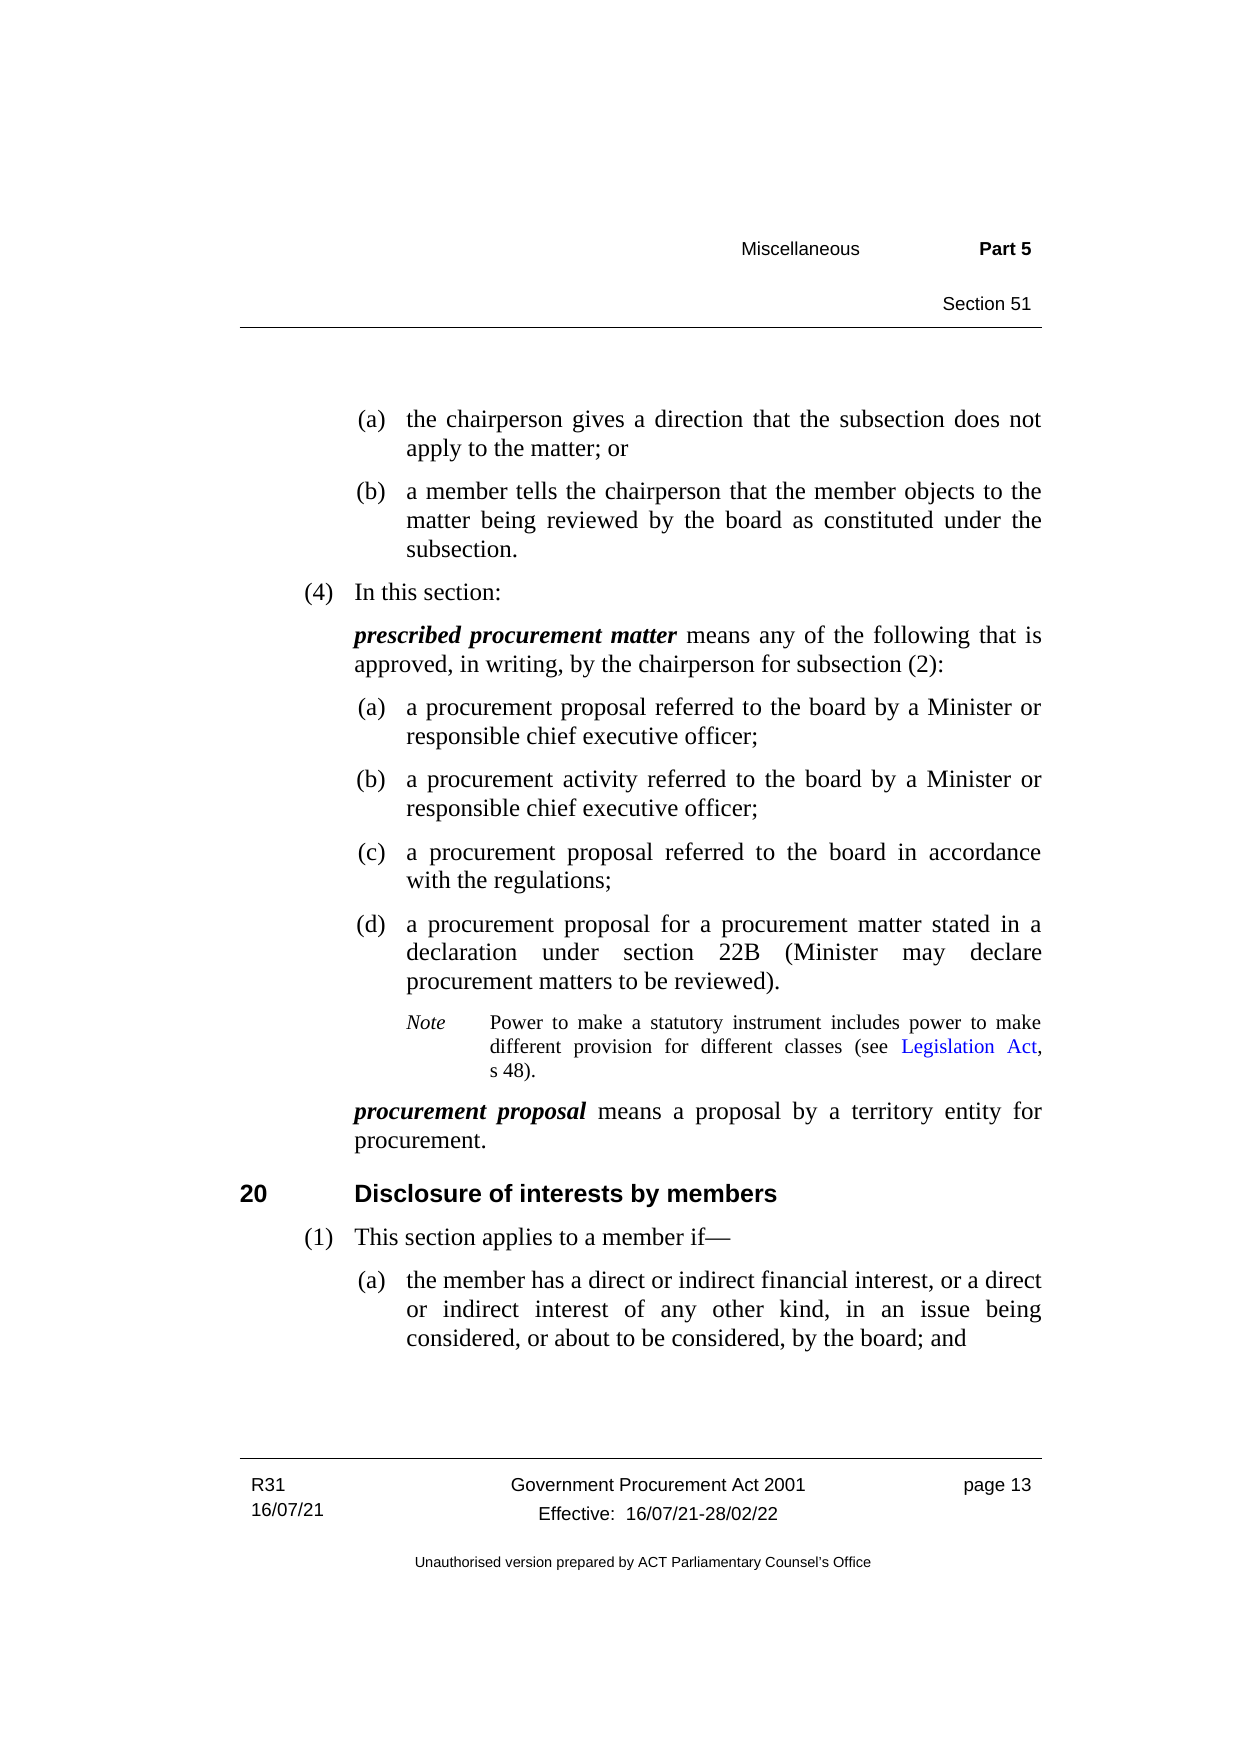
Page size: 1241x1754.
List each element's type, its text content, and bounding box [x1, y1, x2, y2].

text (4) In this section: [239, 577, 1042, 606]
text (b) a member tells the chairperson that the member objects to the matter being reviewed by the board as constituted under the subsection. [239, 476, 1042, 562]
text (a) the chairperson gives a direction that the subsection does not apply to the matter; or [239, 404, 1042, 462]
text prescribed procurement matter means any of the following that is approved, in writing, by the chairperson for subsection (2): [354, 620, 1042, 678]
text Note Power to make a statutory instrument includes power to make different provision for different classes (see Legislation Act, s 48). [406, 1009, 1042, 1082]
text (a) a procurement proposal referred to the board by a Minister or responsible chief executive officer; [239, 692, 1042, 750]
text (a) the member has a direct or indirect financial interest, or a direct or indirect interest of any other kind, in an issue being considered, or about to be considered, by the board; and [239, 1266, 1042, 1352]
text (c) a procurement proposal referred to the board in accordance with the regulations; [239, 837, 1042, 894]
text 20 Disclosure of interests by members [239, 1179, 1042, 1208]
text (1) This section applies to a member if— [239, 1222, 1042, 1251]
text (d) a procurement proposal for a procurement matter stated in a declaration under section 22B (Minister may declare procurement matters to be reviewed). [239, 909, 1042, 995]
text (b) a procurement activity referred to the board by a Minister or responsible chief executive officer; [239, 764, 1042, 822]
text procurement proposal means a proposal by a territory entity for procurement. [354, 1096, 1042, 1154]
